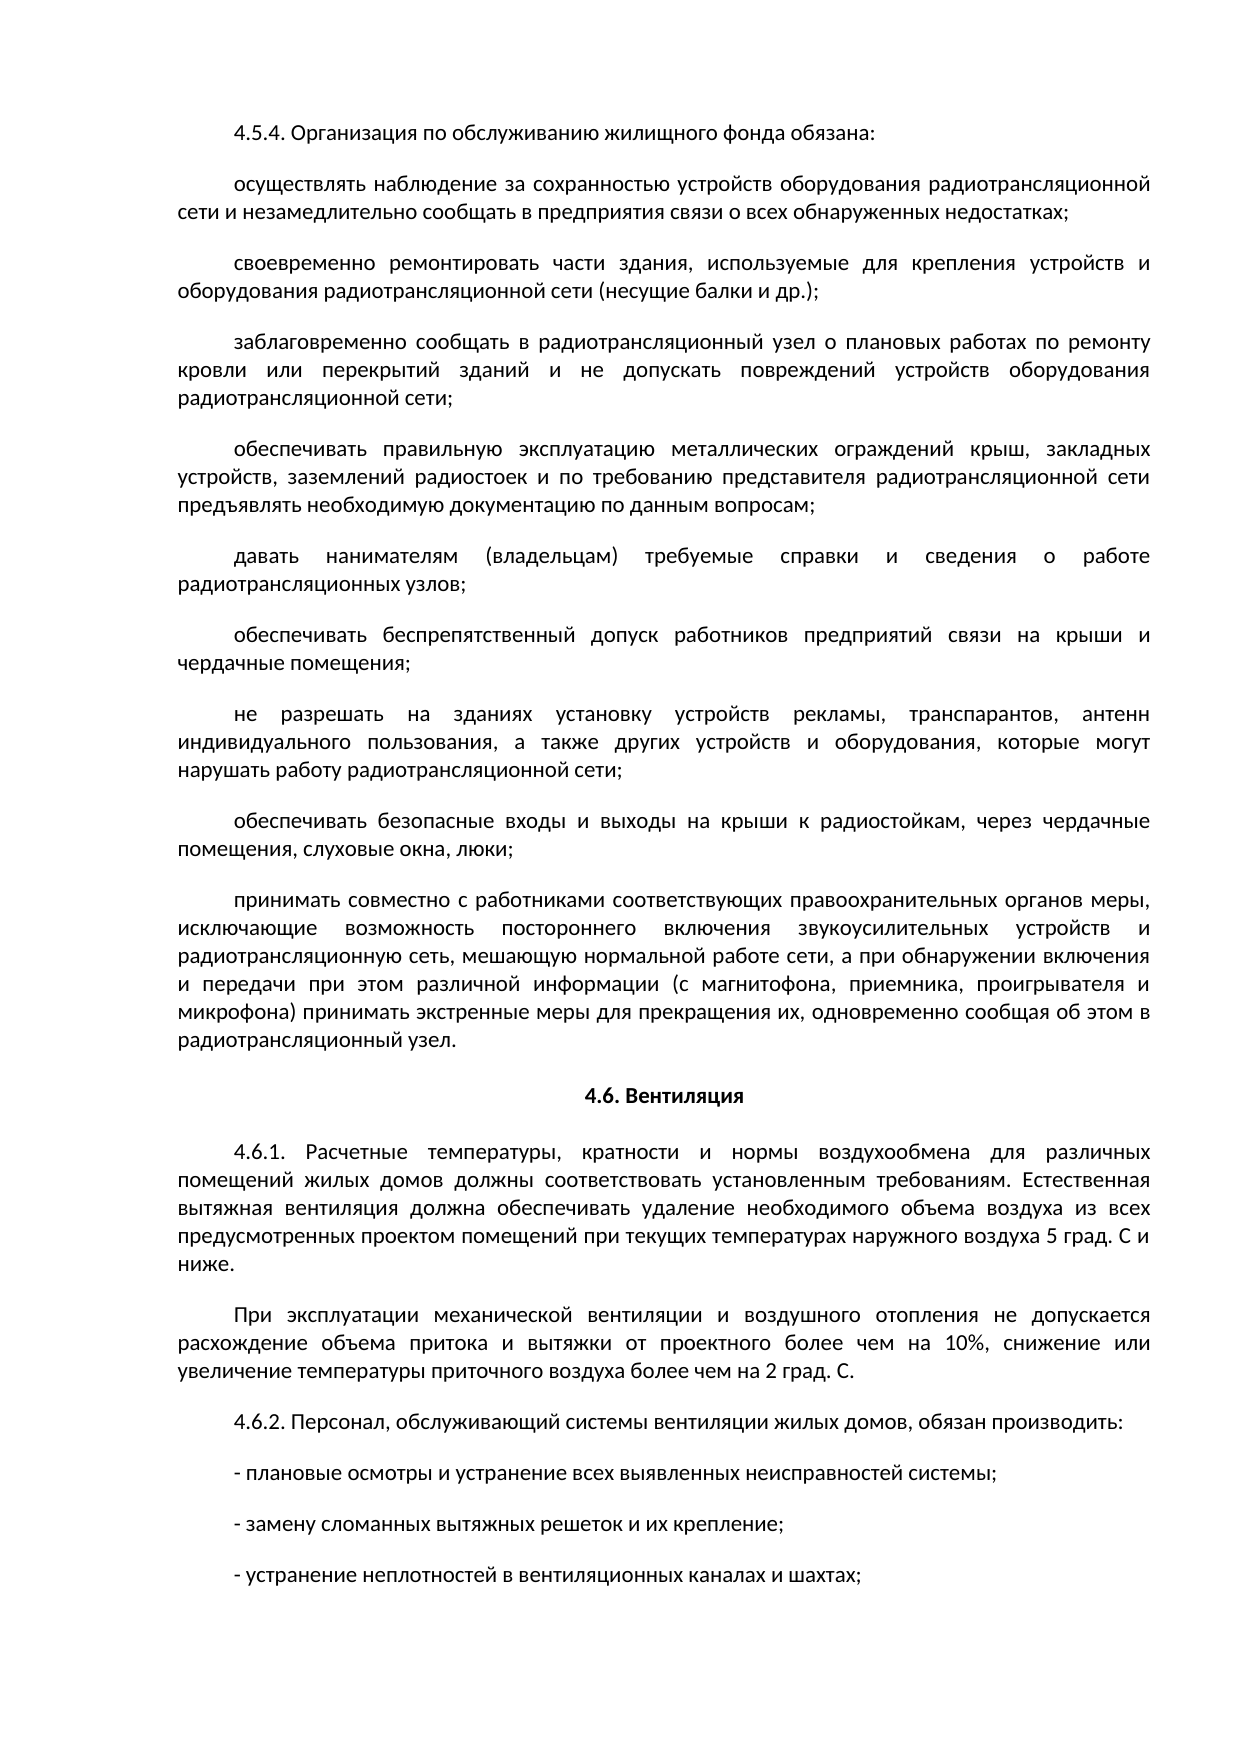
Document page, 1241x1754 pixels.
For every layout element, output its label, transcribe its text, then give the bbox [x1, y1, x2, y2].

text обеспечивать правильную эксплуатацию металлических ограждений крыш, закладных устройств, заземлений радиостоек и по требованию представителя радиотрансляционной сети предъявлять необходимую документацию по данным вопросам; [177, 434, 1152, 518]
text - замену сломанных вытяжных решеток и их крепление; [177, 1509, 1152, 1537]
text давать нанимателям (владельцам) требуемые справки и сведения о работе радиотрансляционных узлов; [177, 541, 1152, 597]
text 4.6.2. Персонал, обслуживающий системы вентиляции жилых домов, обязан производить: [177, 1407, 1152, 1435]
text осуществлять наблюдение за сохранностью устройств оборудования радиотрансляционной сети и незамедлительно сообщать в предприятия связи о всех обнаруженных недостатках; [177, 169, 1152, 225]
text заблаговременно сообщать в радиотрансляционный узел о плановых работах по ремонту кровли или перекрытий зданий и не допускать повреждений устройств оборудования радиотрансляционной сети; [177, 327, 1152, 411]
text принимать совместно с работниками соответствующих правоохранительных органов меры, исключающие возможность постороннего включения звукоусилительных устройств и радиотрансляционную сеть, мешающую нормальной работе сети, а при обнаружении включения и передачи при этом различной информации (с магнитофона, приемника, проигрывателя и микрофона) принимать экстренные меры для прекращения их, одновременно сообщая об этом в радиотрансляционный узел. [177, 885, 1152, 1053]
text обеспечивать беспрепятственный допуск работников предприятий связи на крыши и чердачные помещения; [177, 620, 1152, 676]
text При эксплуатации механической вентиляции и воздушного отопления не допускается расхождение объема притока и вытяжки от проектного более чем на 10%, снижение или увеличение температуры приточного воздуха более чем на 2 град. С. [177, 1300, 1152, 1384]
text - устранение неплотностей в вентиляционных каналах и шахтах; [177, 1560, 1152, 1588]
text обеспечивать безопасные входы и выходы на крыши к радиостойкам, через чердачные помещения, слуховые окна, люки; [177, 806, 1152, 862]
text - плановые осмотры и устранение всех выявленных неисправностей системы; [177, 1458, 1152, 1486]
text своевременно ремонтировать части здания, используемые для крепления устройств и оборудования радиотрансляционной сети (несущие балки и др.); [177, 248, 1152, 304]
text 4.6.1. Расчетные температуры, кратности и нормы воздухообмена для различных помещений жилых домов должны соответствовать установленным требованиям. Естественная вытяжная вентиляция должна обеспечивать удаление необходимого объема воздуха из всех предусмотренных проектом помещений при текущих температурах наружного воздуха 5 град. С и ниже. [177, 1137, 1152, 1277]
text не разрешать на зданиях установку устройств рекламы, транспарантов, антенн индивидуального пользования, а также других устройств и оборудования, которые могут нарушать работу радиотрансляционной сети; [177, 699, 1152, 783]
title 4.6. Вентиляция [177, 1081, 1152, 1109]
text 4.5.4. Организация по обслуживанию жилищного фонда обязана: [177, 118, 1152, 146]
